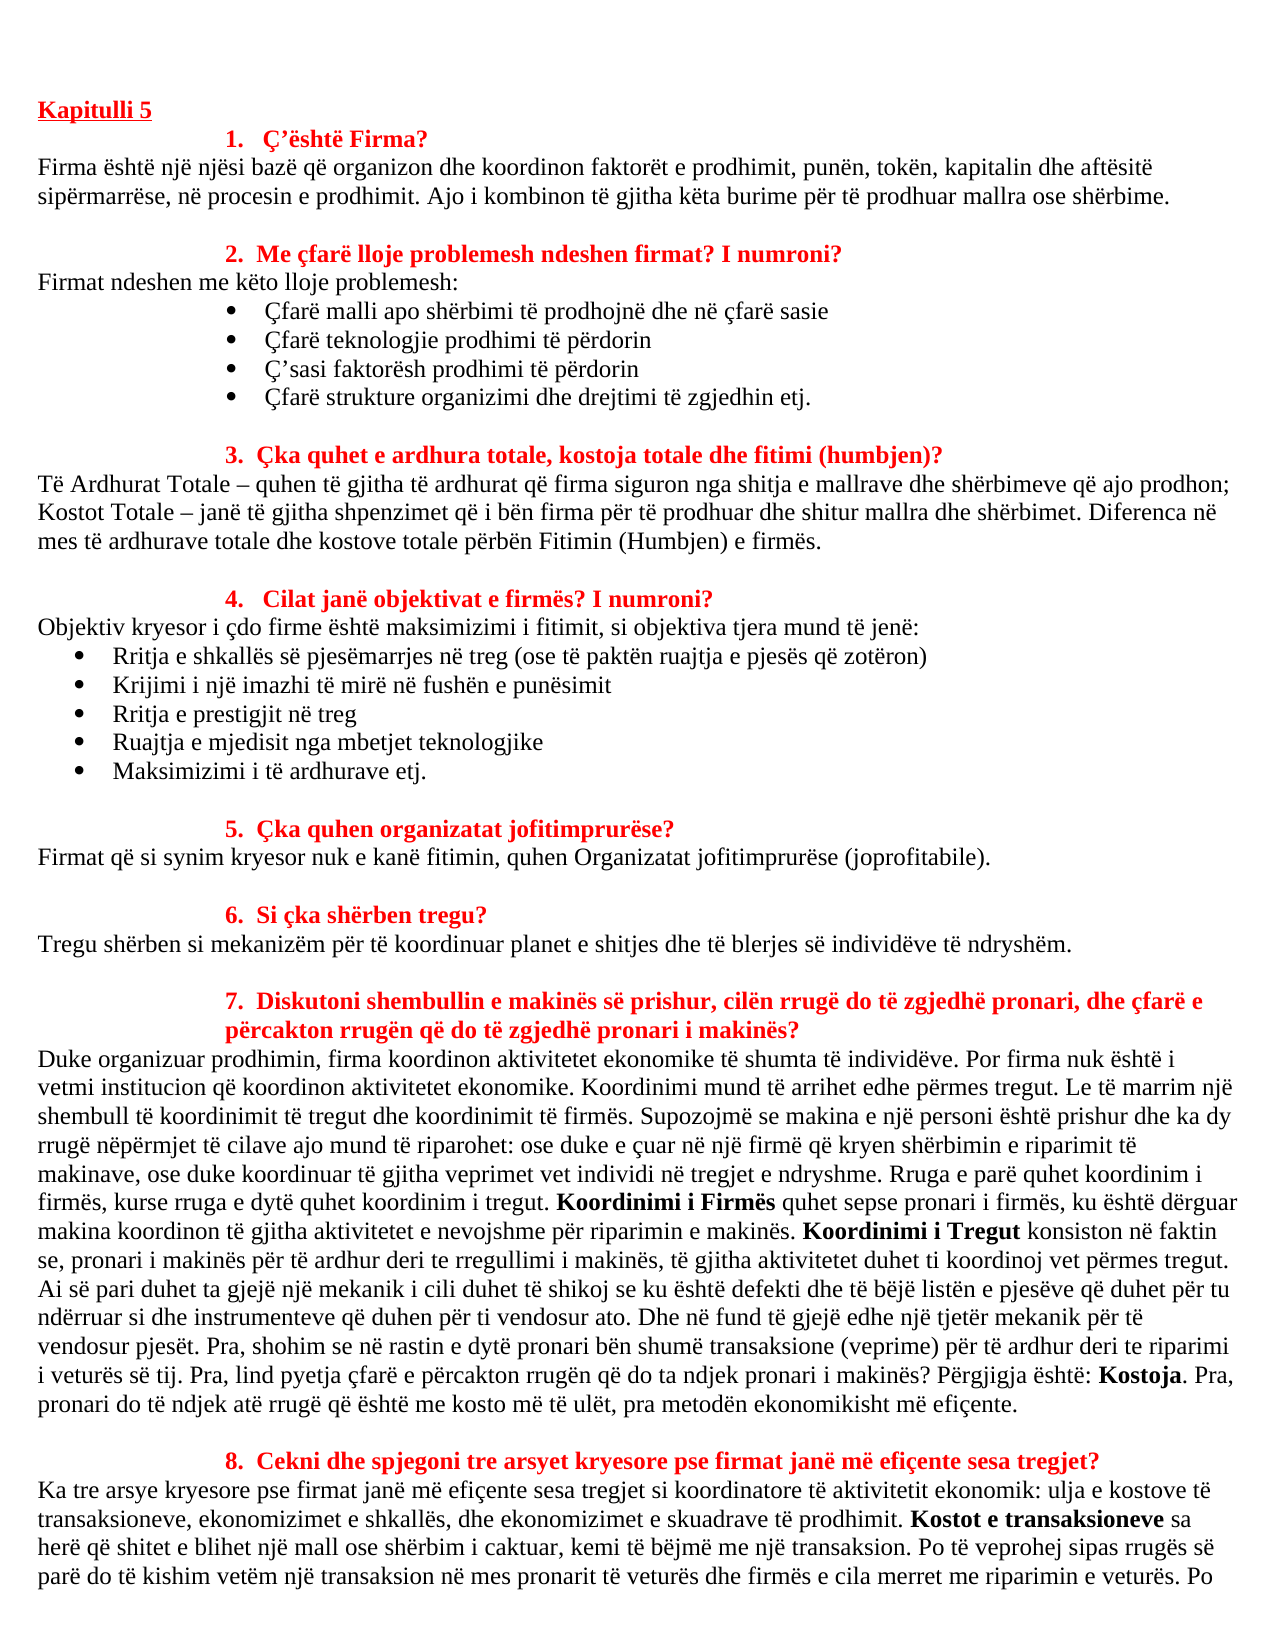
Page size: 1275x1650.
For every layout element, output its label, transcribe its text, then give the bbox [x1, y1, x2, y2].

list Ruajtja e mjedisit nga mbetjet teknologjike [75, 727, 1237, 756]
list Çfarë teknologjie prodhimi të përdorin [227, 325, 1237, 354]
text Tregu shërben si mekanizëm për të koordinuar planet e shitjes dhe të blerjes së individëve të ndryshëm. [37, 929, 1237, 957]
text 6. Si çka shërben tregu? [225, 900, 1237, 929]
text Firmat që si synim kryesor nuk e kanë fitimin, quhen Organizatat jofitimprurëse (joprofitabile). [37, 842, 1237, 871]
text Objektiv kryesor i çdo firme është maksimizimi i fitimit, si objektiva tjera mund të jenë: [37, 612, 1237, 641]
list Rritja e prestigjit në treg [75, 699, 1237, 727]
text 3. Çka quhet e ardhura totale, kostoja totale dhe fitimi (humbjen)? [225, 440, 1237, 469]
list Çfarë strukture organizimi dhe drejtimi të zgjedhin etj. [227, 382, 1237, 411]
list Maksimizimi i të ardhurave etj. [75, 756, 1237, 785]
text 5. Çka quhen organizatat jofitimprurëse? [225, 814, 1237, 842]
list Çfarë malli apo shërbimi të prodhojnë dhe në çfarë sasie [227, 296, 1237, 325]
text 8. Cekni dhe spjegoni tre arsyet kryesore pse firmat janë më efiçente sesa tregjet? [225, 1446, 1237, 1475]
list Krijimi i një imazhi të mirë në fushën e punësimit [75, 670, 1237, 699]
text Të Ardhurat Totale – quhen të gjitha të ardhurat që firma siguron nga shitja e mallrave dhe shërbimeve që ajo prodhon; Kostot Totale – janë të gjitha shpenzimet që i bën firma për të prodhuar dhe shitur mallra dhe shërbimet. Diferenca në mes të ardhurave totale dhe kostove totale përbën Fitimin (Humbjen) e firmës. [37, 469, 1237, 555]
text 4. Cilat janë objektivat e firmës? I numroni? [225, 584, 1237, 612]
subtitle Kapitulli 5 [37, 95, 1087, 124]
text Firma është një njësi bazë që organizon dhe koordinon faktorët e prodhimit, punën, tokën, kapitalin dhe aftësitë sipërmarrëse, në procesin e prodhimit. Ajo i kombinon të gjitha këta burime për të prodhuar mallra ose shërbime. [37, 152, 1237, 210]
text Firmat ndeshen me këto lloje problemesh: [37, 267, 1237, 296]
list Ç’është Firma? [225, 124, 1237, 152]
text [37, 1475, 1237, 1590]
text 7. Diskutoni shembullin e makinës së prishur, cilën rrugë do të zgjedhë pronari, dhe çfarë e përcakton rrugën që do të zgjedhë pronari i makinës? [225, 986, 1237, 1044]
text Duke organizuar prodhimin, firma koordinon aktivitetet ekonomike të shumta të individëve. Por firma nuk është i vetmi institucion që koordinon aktivitetet ekonomike. Koordinimi mund të arrihet edhe përmes tregut. Le të marrim një shembull të koordinimit të tregut dhe koordinimit të firmës. Supozojmë se makina e një personi është prishur dhe ka dy rrugë nëpërmjet të cilave ajo mund të riparohet: ose duke e çuar në një firmë që kryen shërbimin e riparimit të makinave, ose duke koordinuar të gjitha veprimet vet individi në tregjet e ndryshme. Rruga e parë quhet koordinim i firmës, kurse rruga e dytë quhet koordinim i tregut. Koordinimi i Firmës quhet sepse pronari i firmës, ku është dërguar makina koordinon të gjitha aktivitetet e nevojshme për riparimin e makinës. Koordinimi i Tregut konsiston në faktin se, pronari i makinës për të ardhur deri te rregullimi i makinës, të gjitha aktivitetet duhet ti koordinoj vet përmes tregut. Ai së pari duhet ta gjejë një mekanik i cili duhet të shikoj se ku është defekti dhe të bëjë listën e pjesëve që duhet për tu ndërruar si dhe instrumenteve që duhen për ti vendosur ato. Dhe në fund të gjejë edhe një tjetër mekanik për të vendosur pjesët. Pra, shohim se në rastin e dytë pronari bën shumë transaksione (veprime) për të ardhur deri te riparimi i veturës së tij. Pra, lind pyetja çfarë e përcakton rrugën që do ta ndjek pronari i makinës? Përgjigja është: Kostoja. Pra, pronari do të ndjek atë rrugë që është me kosto më të ulët, pra metodën ekonomikisht më efiçente. [37, 1044, 1237, 1417]
list Ç’sasi faktorësh prodhimi të përdorin [227, 354, 1237, 382]
list Rritja e shkallës së pjesëmarrjes në treg (ose të paktën ruajtja e pjesës që zotëron) [75, 641, 1237, 670]
text 2. Me çfarë lloje problemesh ndeshen firmat? I numroni? [225, 239, 1237, 267]
